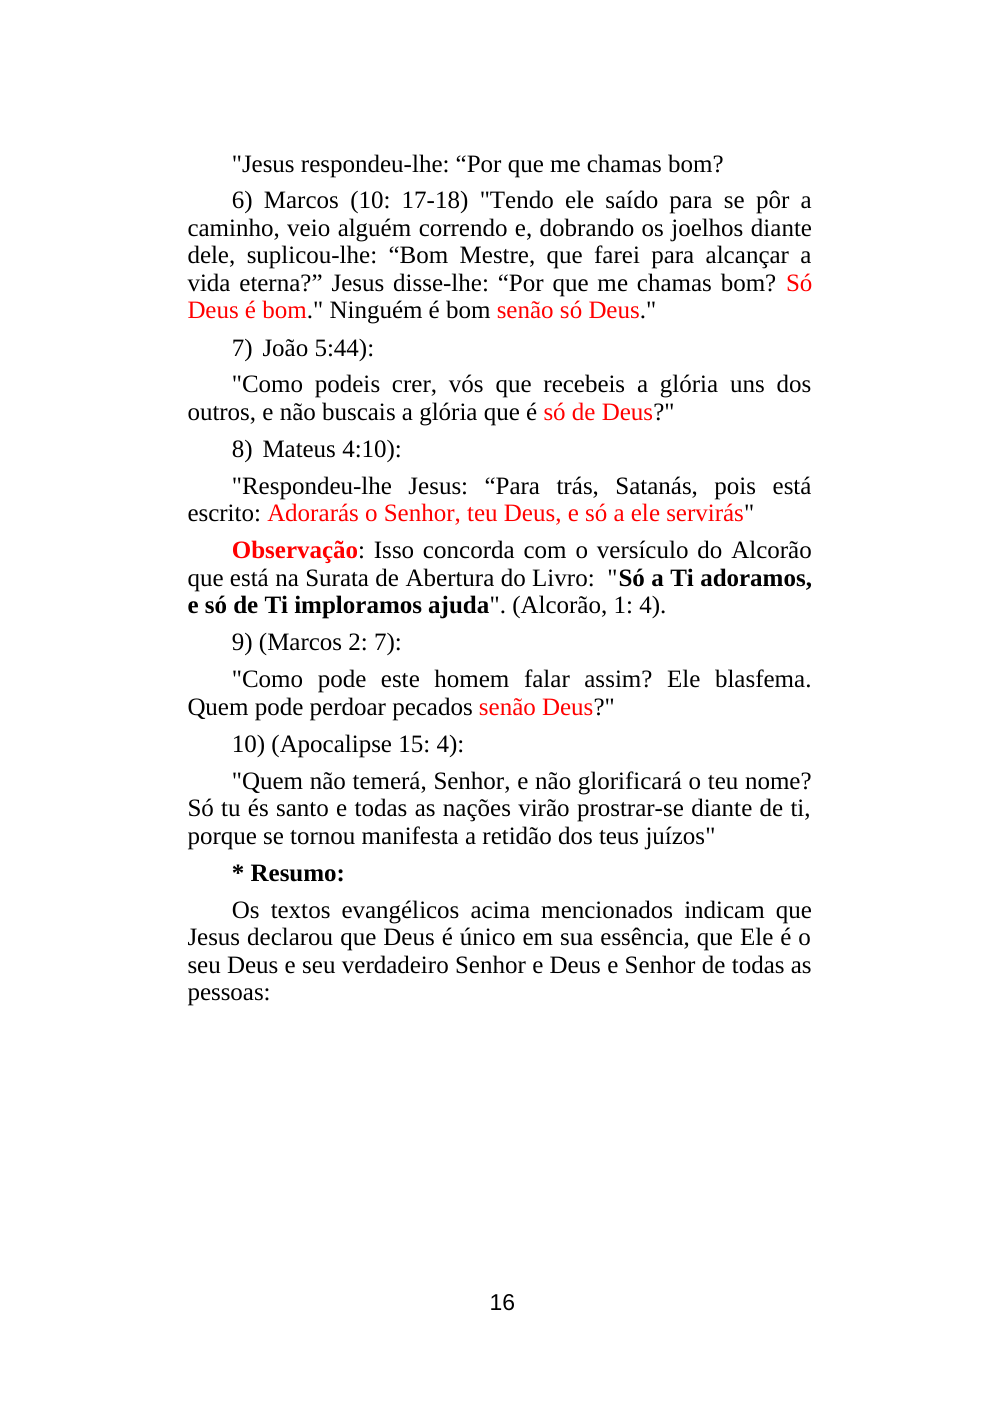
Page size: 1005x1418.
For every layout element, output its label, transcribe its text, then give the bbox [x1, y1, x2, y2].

text "Respondeu-lhe Jesus: “Para trás, Satanás, pois está escrito: Adorarás o Senhor, teu Deus, e só a ele servirás" [187, 472, 812, 527]
text * Resumo: [187, 859, 812, 887]
text "Jesus respondeu-lhe: “Por que me chamas bom? [187, 150, 812, 177]
text 6) Marcos (10: 17-18) "Tendo ele saído para se pôr a caminho, veio alguém correndo e, dobrando os joelhos diante dele, suplicou-lhe: “Bom Mestre, que farei para alcançar a vida eterna?” Jesus disse-lhe: “Por que me chamas bom? Só Deus é bom." Ninguém é bom senão só Deus." [187, 187, 812, 324]
text 7) João 5:44): [187, 334, 812, 361]
text "Quem não temerá, Senhor, e não glorificará o teu nome? Só tu és santo e todas as nações virão prostrar-se diante de ti, porque se tornou manifesta a retidão dos teus juízos" [187, 767, 812, 850]
text "Como pode este homem falar assim? Ele blasfema. Quem pode perdoar pecados senão Deus?" [187, 666, 812, 721]
text Os textos evangélicos acima mencionados indicam que Jesus declarou que Deus é único em sua essência, que Ele é o seu Deus e seu verdadeiro Senhor e Deus e Senhor de todas as pessoas: [187, 896, 812, 1006]
text 10) (Apocalipse 15: 4): [187, 730, 812, 758]
text Observação: Isso concorda com o versículo do Alcorão que está na Surata de Abertura do Livro: "Só a Ti adoramos, e só de Ti imploramos ajuda". (Alcorão, 1: 4). [187, 537, 812, 619]
text 9) (Marcos 2: 7): [187, 629, 812, 656]
text 8) Mateus 4:10): [187, 435, 812, 463]
text "Como podeis crer, vós que recebeis a glória uns dos outros, e não buscais a glória que é só de Deus?" [187, 371, 812, 426]
